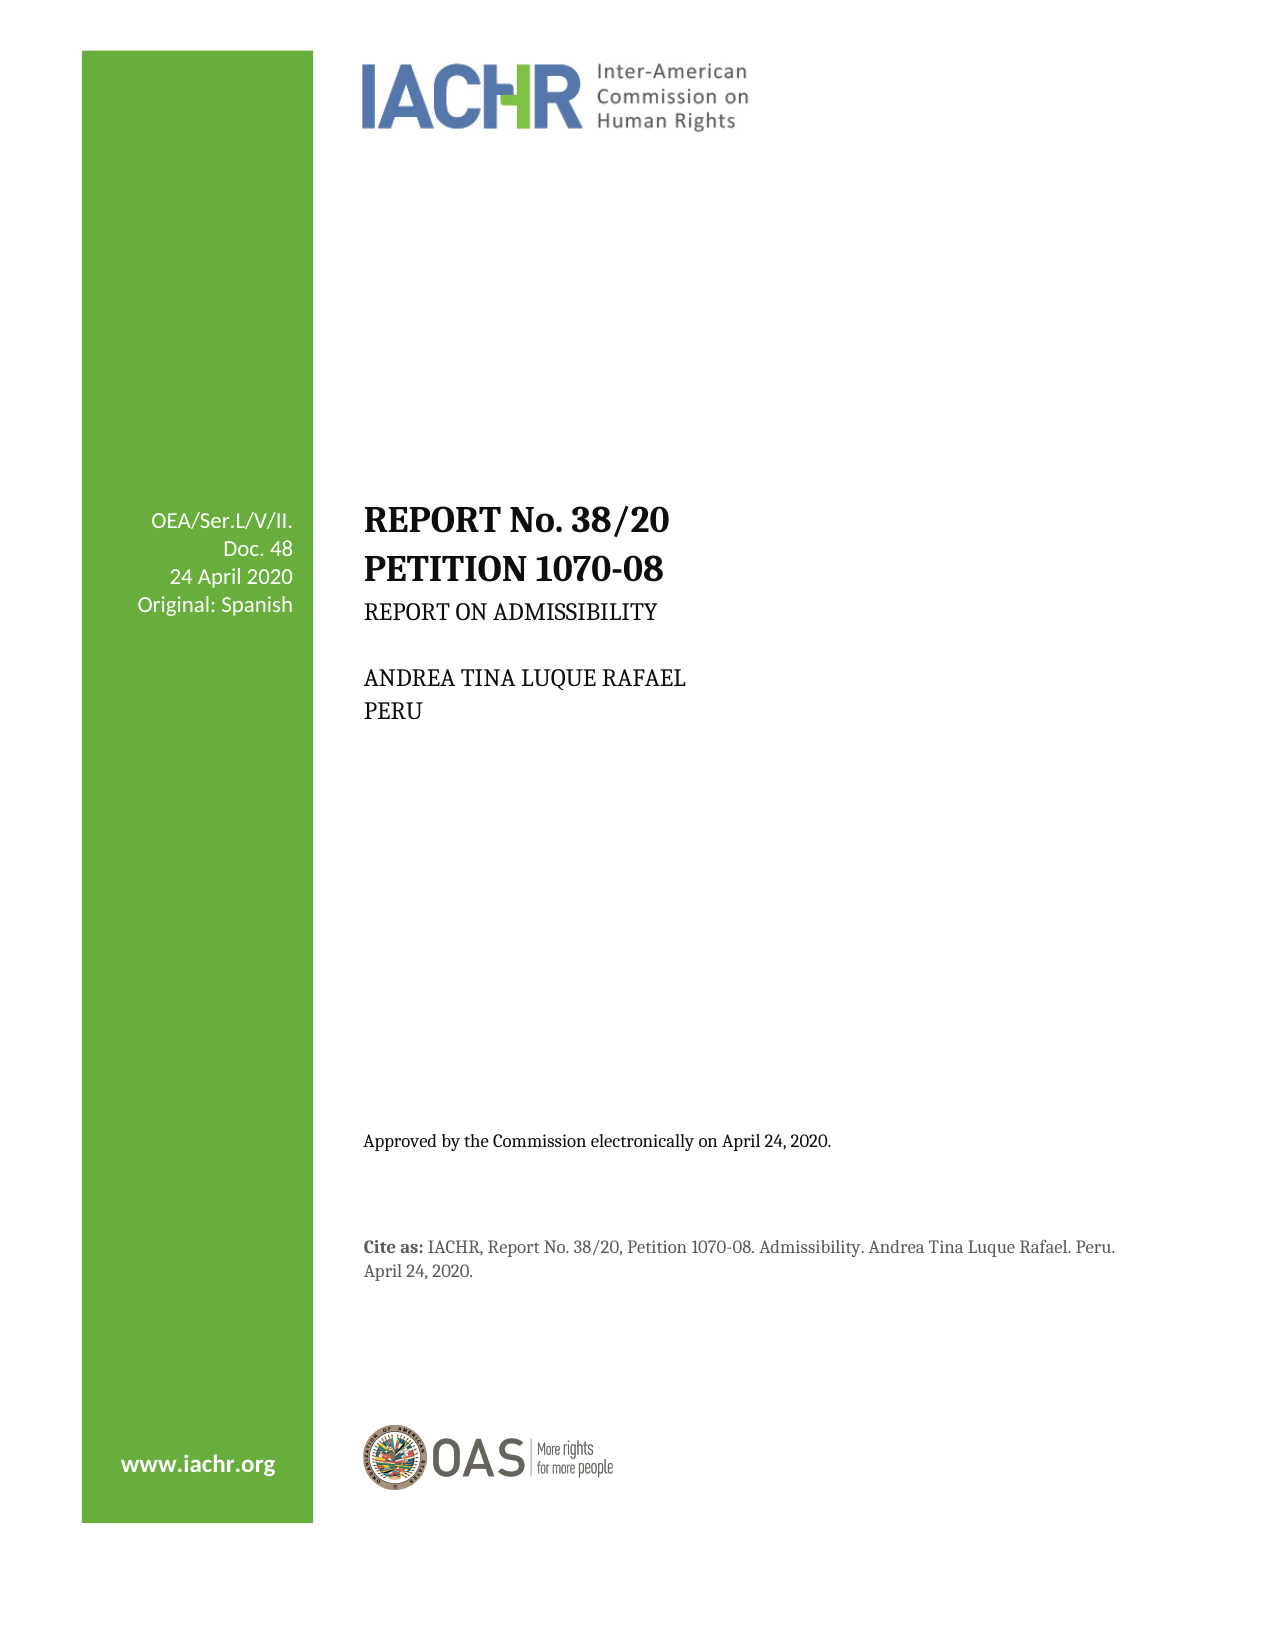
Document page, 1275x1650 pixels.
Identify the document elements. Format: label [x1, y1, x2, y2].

picture [363, 1425, 613, 1490]
picture [352, 55, 767, 136]
